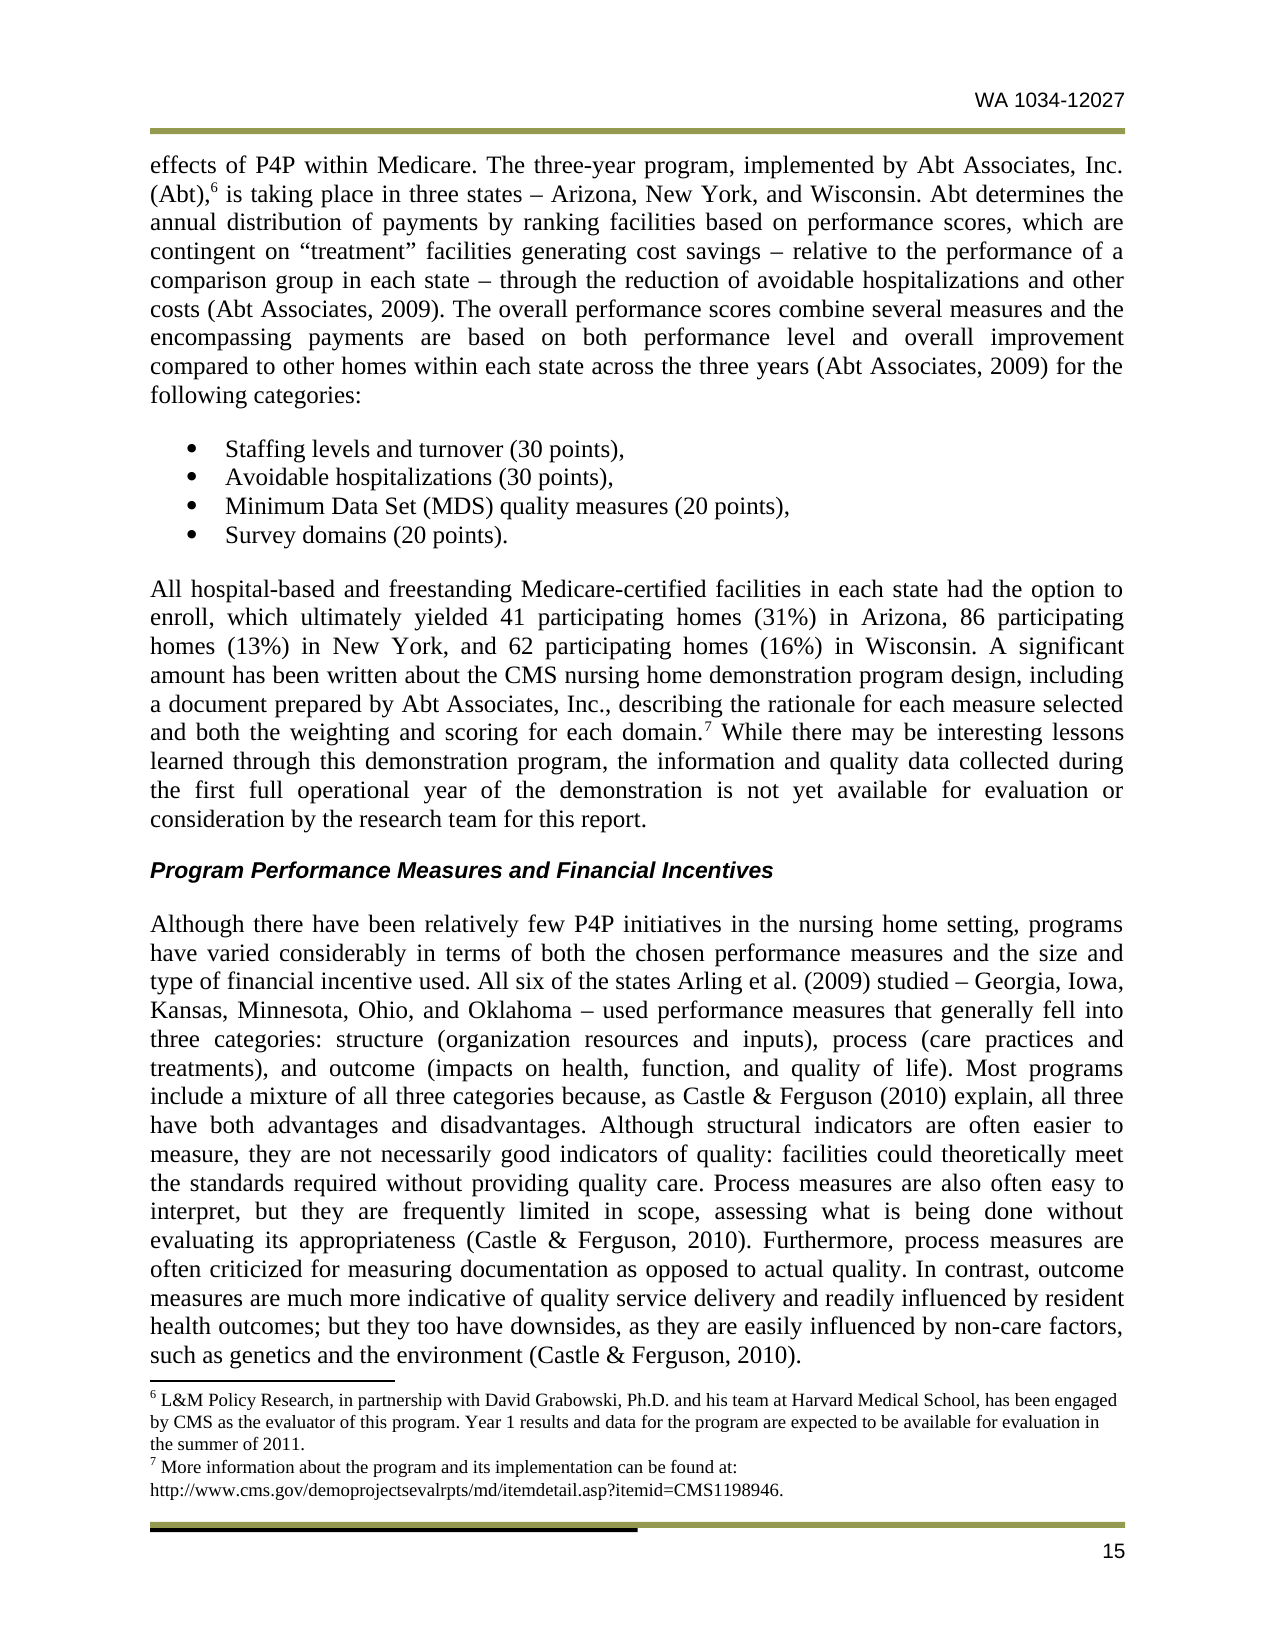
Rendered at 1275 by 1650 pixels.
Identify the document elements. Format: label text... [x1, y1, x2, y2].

list Staffing levels and turnover (30 points), [187, 434, 1125, 462]
list Minimum Data Set (MDS) quality measures (20 points), [187, 491, 1125, 520]
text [150, 150, 1125, 409]
subtitle Program Performance Measures and Financial Incentives [150, 857, 1125, 884]
text All hospital-based and freestanding Medicare-certified facilities in each state had the option to enroll, which ultimately yielded 41 participating homes (31%) in Arizona, 86 participating homes (13%) in New York, and 62 participating homes (16%) in Wisconsin. A significant amount has been written about the CMS nursing home demonstration program design, including a document prepared by Abt Associates, Inc., describing the rationale for each measure selected and both the weighting and scoring for each domain. While there may be interesting lessons learned through this demonstration program, the information and quality data collected during the first full operational year of the demonstration is not yet available for evaluation or consideration by the research team for this report. [150, 574, 1125, 832]
text Although there have been relatively few P4P initiatives in the nursing home setting, programs have varied considerably in terms of both the chosen performance measures and the size and type of financial incentive used. All six of the states Arling et al. (2009) studied – Georgia, Iowa, Kansas, Minnesota, Ohio, and Oklahoma – used performance measures that generally fell into three categories: structure (organization resources and inputs), process (care practices and treatments), and outcome (impacts on health, function, and quality of life). Most programs include a mixture of all three categories because, as Castle & Ferguson (2010) explain, all three have both advantages and disadvantages. Although structural indicators are often easier to measure, they are not necessarily good indicators of quality: facilities could theoretically meet the standards required without providing quality care. Process measures are also often easy to interpret, but they are frequently limited in scope, assessing what is being done without evaluating its appropriateness (Castle & Ferguson, 2010). Furthermore, process measures are often criticized for measuring documentation as opposed to actual quality. In contrast, outcome measures are much more indicative of quality service delivery and readily influenced by resident health outcomes; but they too have downsides, as they are easily influenced by non-care factors, such as genetics and the environment (Castle & Ferguson, 2010). [150, 909, 1125, 1369]
list Survey domains (20 points). [187, 520, 1125, 549]
list Avoidable hospitalizations (30 points), [187, 462, 1125, 491]
